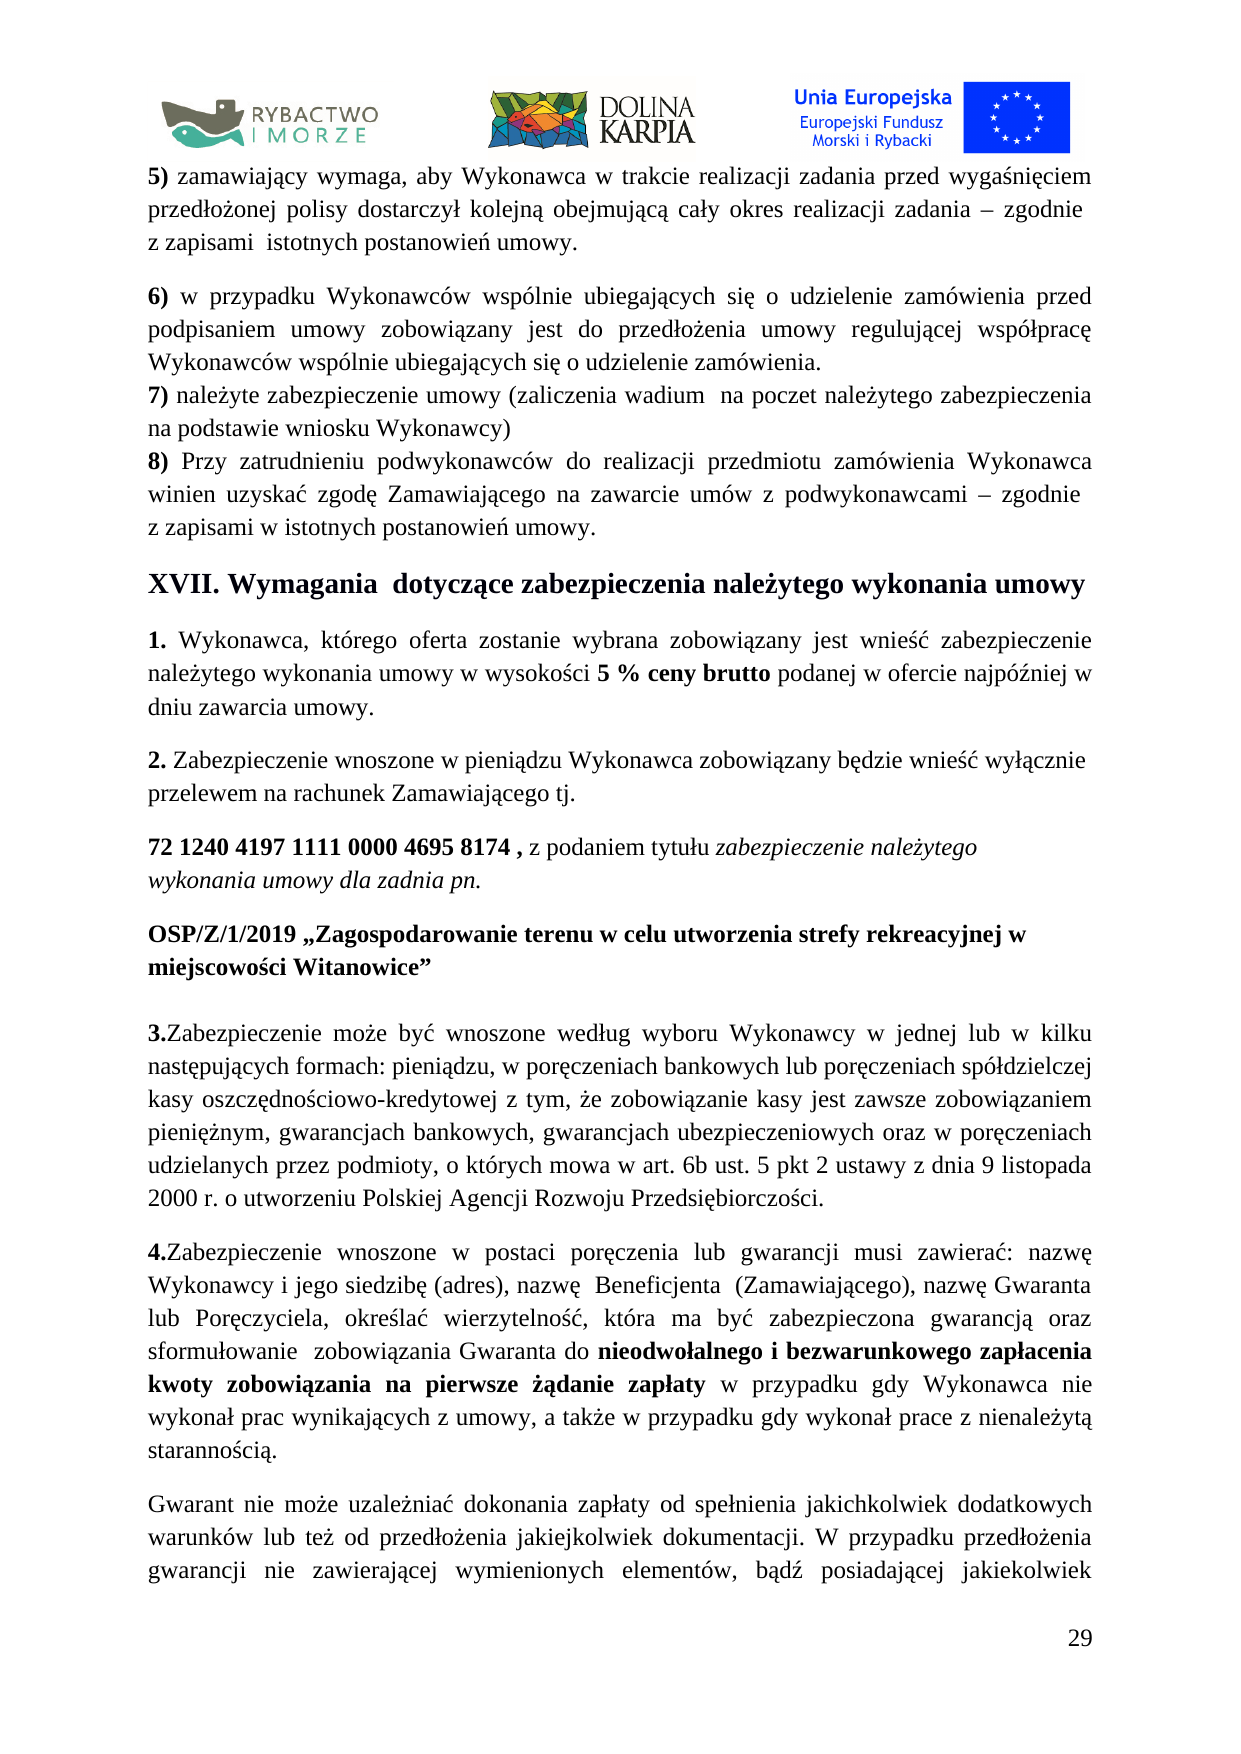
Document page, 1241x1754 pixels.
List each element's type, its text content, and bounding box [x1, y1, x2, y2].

text 4.Zabezpieczenie wnoszone w postaci poręczenia lub gwarancji musi zawierać: nazwę Wykonawcy i jego siedzibę (adres), nazwę Beneficjenta (Zamawiającego), nazwę Gwaranta lub Poręczyciela, określać wierzytelność, która ma być zabezpieczona gwarancją oraz sformułowanie zobowiązania Gwaranta do nieodwołalnego i bezwarunkowego zapłacenia kwoty zobowiązania na pierwsze żądanie zapłaty w przypadku gdy Wykonawca nie wykonał prac wynikających z umowy, a także w przypadku gdy wykonał prace z nienależytą starannością. [148, 1237, 1093, 1464]
text 72 1240 4197 1111 0000 4695 8174 , z podaniem tytułu zabezpieczenie należytego wykonania umowy dla zadnia pn. [148, 832, 1093, 894]
text 8) Przy zatrudnieniu podwykonawców do realizacji przedmiotu zamówienia Wykonawca winien uzyskać zgodę Zamawiającego na zawarcie umów z podwykonawcami – zgodnie z zapisami w istotnych postanowień umowy. [148, 446, 1093, 541]
text 6) w przypadku Wykonawców wspólnie ubiegających się o udzielenie zamówienia przed podpisaniem umowy zobowiązany jest do przedłożenia umowy regulującej współpracę Wykonawców wspólnie ubiegających się o udzielenie zamówienia. [148, 281, 1093, 376]
text 3.Zabezpieczenie może być wnoszone według wyboru Wykonawcy w jednej lub w kilku następujących formach: pieniądzu, w poręczeniach bankowych lub poręczeniach spółdzielczej kasy oszczędnościowo-kredytowej z tym, że zobowiązanie kasy jest zawsze zobowiązaniem pieniężnym, gwarancjach bankowych, gwarancjach ubezpieczeniowych oraz w poręczeniach udzielanych przez podmioty, o których mowa w art. 6b ust. 5 pkt 2 ustawy z dnia 9 listopada 2000 r. o utworzeniu Polskiej Agencji Rozwoju Przedsiębiorczości. [148, 1018, 1093, 1212]
picture [147, 81, 394, 162]
picture [487, 76, 696, 162]
text 1. Wykonawca, którego oferta zostanie wybrana zobowiązany jest wnieść zabezpieczenie należytego wykonania umowy w wysokości 5 % ceny brutto podanej w ofercie najpóźniej w dniu zawarcia umowy. [148, 626, 1093, 720]
text 7) należyte zabezpieczenie umowy (zaliczenia wadium na poczet należytego zabezpieczenia na podstawie wniosku Wykonawcy) [148, 380, 1093, 442]
picture [789, 73, 1085, 162]
text 2. Zabezpieczenie wnoszone w pieniądzu Wykonawca zobowiązany będzie wnieść wyłącznie przelewem na rachunek Zamawiającego tj. [148, 745, 1093, 807]
text 5) zamawiający wymaga, aby Wykonawca w trakcie realizacji zadania przed wygaśnięciem przedłożonej polisy dostarczył kolejną obejmującą cały okres realizacji zadania – zgodnie z zapisami istotnych postanowień umowy. [148, 161, 1093, 256]
text OSP/Z/1/2019 „Zagospodarowanie terenu w celu utworzenia strefy rekreacyjnej w miejscowości Witanowice” [148, 919, 1093, 981]
text XVII. Wymagania dotyczące zabezpieczenia należytego wykonania umowy [148, 566, 1093, 600]
